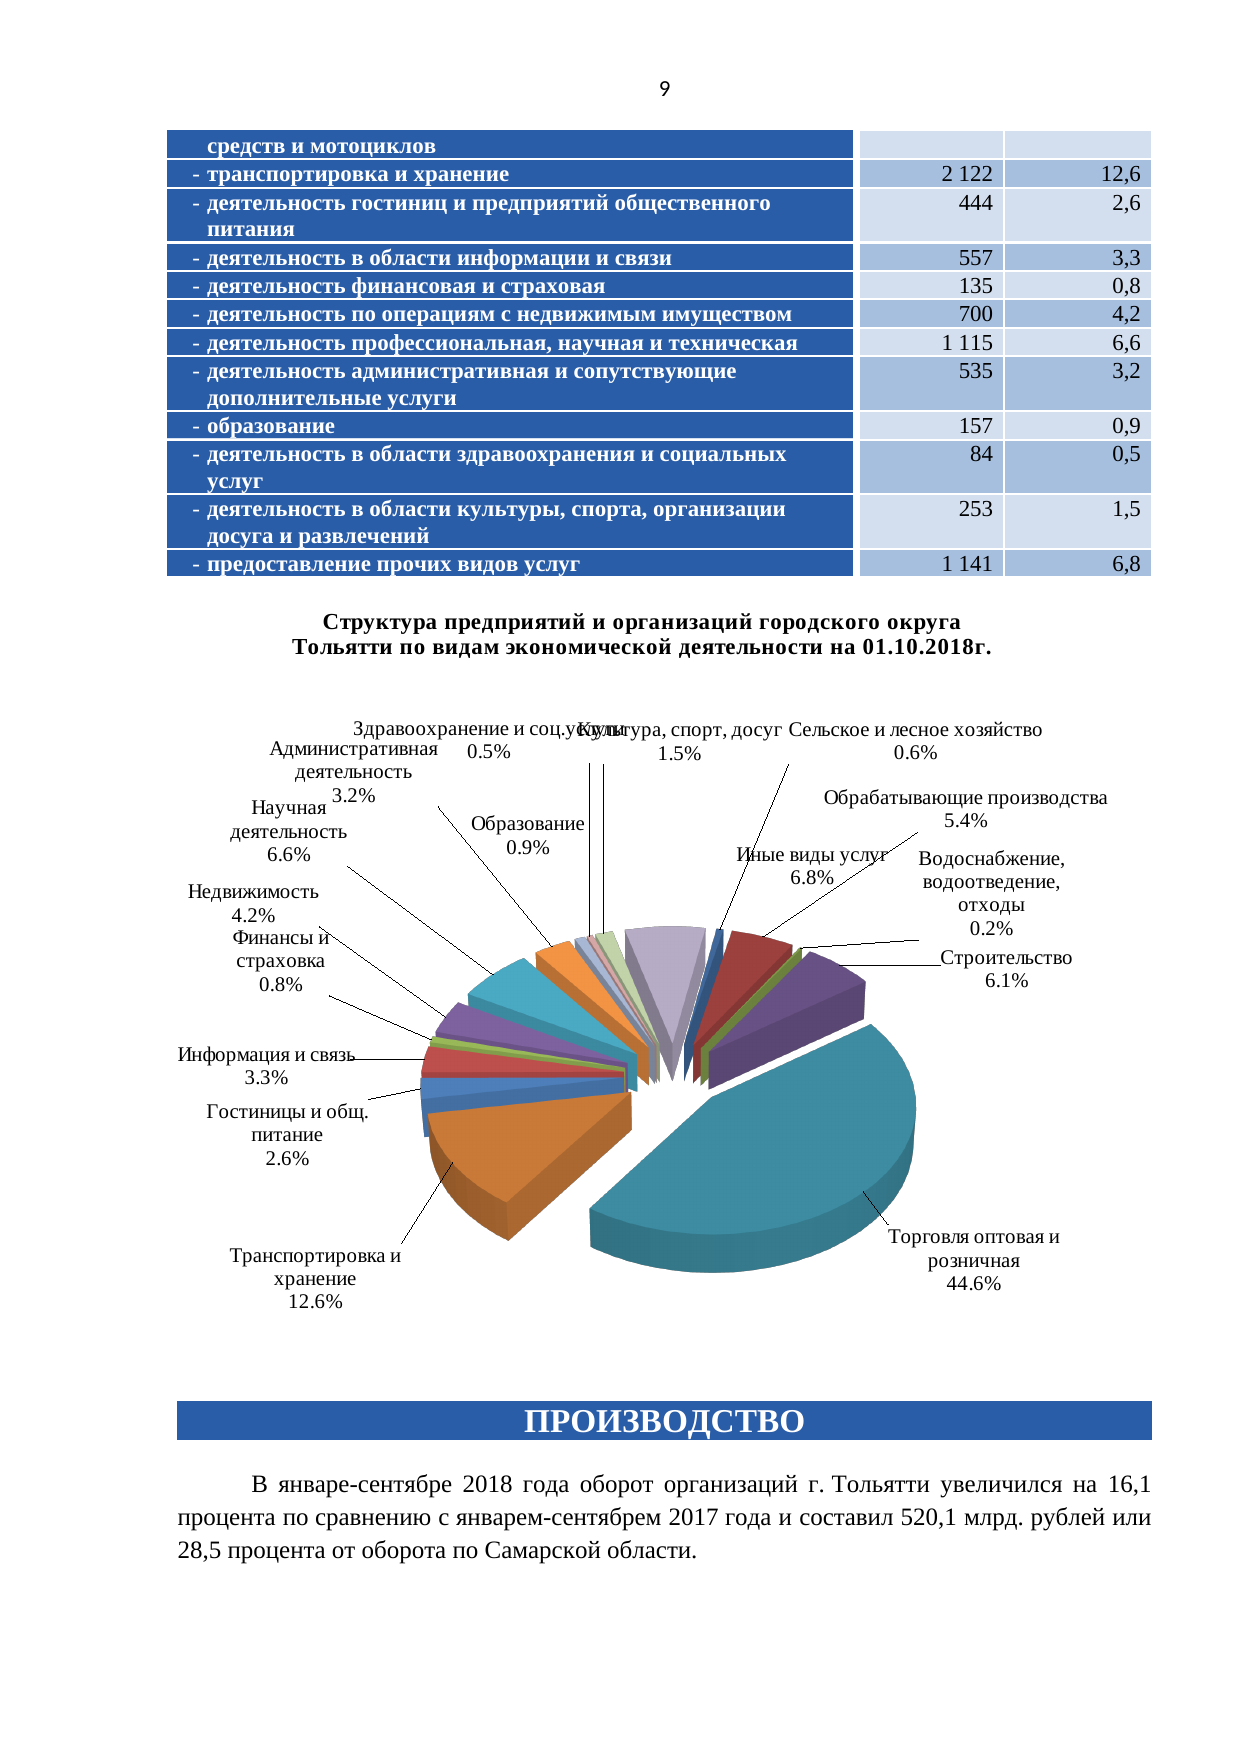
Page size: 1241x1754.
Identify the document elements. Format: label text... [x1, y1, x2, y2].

table_cell деятельность гостиниц и предприятий общественного питания [167, 189, 853, 241]
table_cell 557 [860, 244, 1003, 270]
table_cell деятельность профессиональная, научная и техническая [167, 329, 853, 355]
table_cell деятельность в области информации и связи [167, 244, 853, 270]
table_cell 12,6 [1005, 160, 1151, 187]
table_cell деятельность финансовая и страховая [167, 272, 853, 298]
table_cell 444 [860, 189, 1003, 241]
text В январе-сентябре 2018 года оборот организаций г. Тольятти увеличился на 16,1 процента по сравнению с январем-сентябрем 2017 года и составил 520,1 млрд. рублей или 28,5 процента от оборота по Самарской области. [177, 1469, 1152, 1564]
table_cell 2 122 [860, 160, 1003, 187]
table_cell деятельность в области культуры, спорта, организации досуга и развлечений [167, 495, 853, 548]
table_cell 700 [860, 300, 1003, 327]
table_cell 535 [860, 357, 1003, 410]
table_cell 4,2 [1005, 300, 1151, 327]
text ПРОИЗВОДСТВО [177, 1401, 1152, 1440]
table_cell 1 141 [860, 550, 1003, 576]
table_cell 135 [860, 272, 1003, 298]
table_cell 7 510 [860, 131, 1003, 158]
table_cell 84 [860, 441, 1003, 493]
table_cell 2,6 [1005, 189, 1151, 241]
table_cell 0,9 [1005, 412, 1151, 438]
table_cell 6,8 [1005, 550, 1151, 576]
table_cell 1 115 [860, 329, 1003, 355]
table_cell 44,6 [1005, 131, 1151, 158]
table_cell 6,6 [1005, 329, 1151, 355]
table_cell предоставление прочих видов услуг [167, 550, 853, 576]
table_cell 3,3 [1005, 244, 1151, 270]
table_cell деятельность по операциям с недвижимым имуществом [167, 300, 853, 327]
table_cell деятельность административная и сопутствующие дополнительные услуги [167, 357, 853, 410]
table_cell 1,5 [1005, 495, 1151, 548]
table_cell 157 [860, 412, 1003, 438]
table_cell транспортировка и хранение [167, 160, 853, 187]
table_cell 0,8 [1005, 272, 1151, 298]
table_cell образование [167, 412, 853, 438]
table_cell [167, 130, 853, 158]
table_cell 253 [860, 495, 1003, 548]
table_cell деятельность в области здравоохранения и социальных услуг [167, 441, 853, 493]
table_cell 0,5 [1005, 441, 1151, 493]
table_cell 3,2 [1005, 357, 1151, 410]
